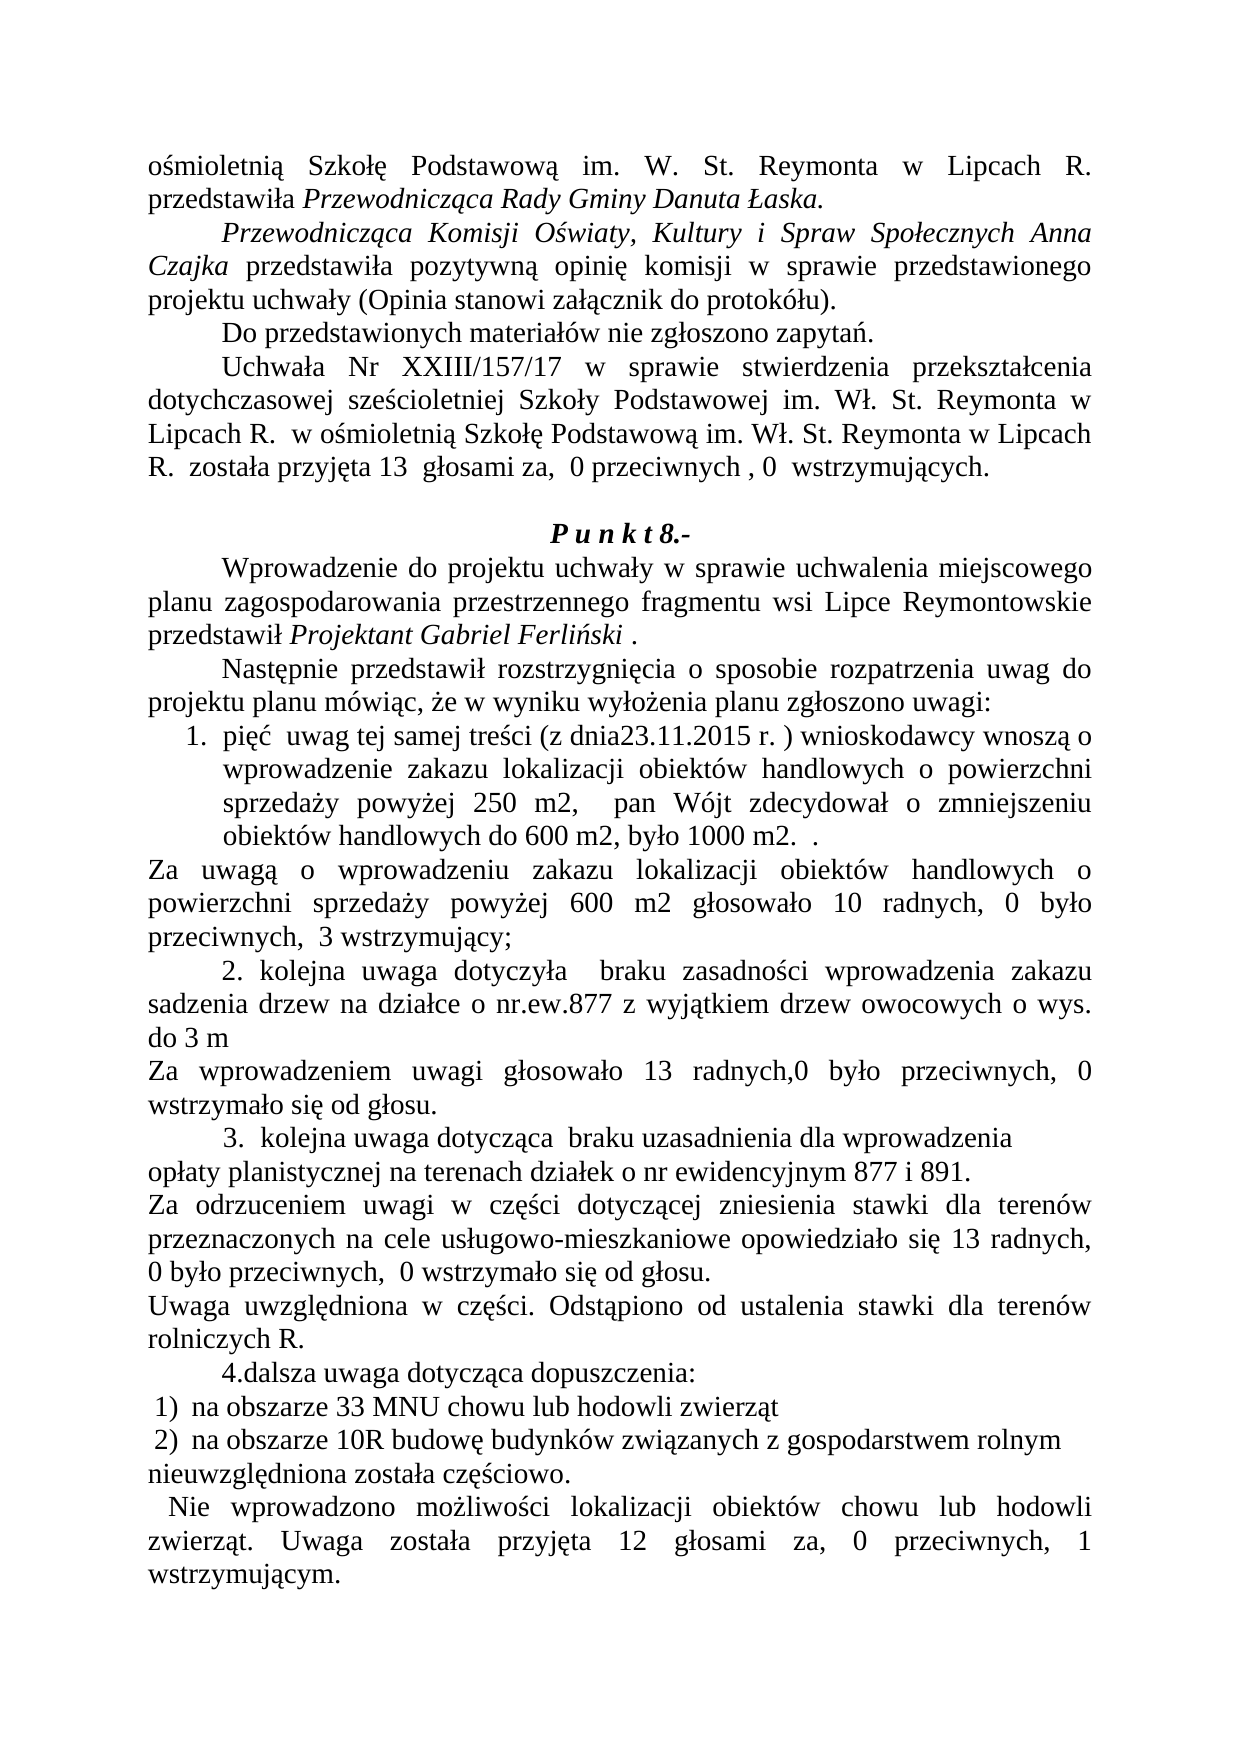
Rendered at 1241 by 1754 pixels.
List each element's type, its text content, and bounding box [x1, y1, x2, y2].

list pięć uwag tej samej treści (z dnia23.11.2015 r. ) wnioskodawcy wnoszą o wprowadzenie zakazu lokalizacji obiektów handlowych o powierzchni sprzedaży powyżej 250 m2, pan Wójt zdecydował o zmniejszeniu obiektów handlowych do 600 m2, było 1000 m2. . [185, 718, 1093, 852]
text P u n k t 8.- [148, 517, 1093, 550]
text Następnie przedstawił rozstrzygnięcia o sposobie rozpatrzenia uwag do projektu planu mówiąc, że w wyniku wyłożenia planu zgłoszono uwagi: [148, 651, 1093, 718]
list kolejna uwaga dotycząca braku uzasadnienia dla wprowadzenia [223, 1120, 1093, 1154]
list na obszarze 10R budowę budynków związanych z gospodarstwem rolnym [154, 1422, 1093, 1456]
text Za uwagą o wprowadzeniu zakazu lokalizacji obiektów handlowych o powierzchni sprzedaży powyżej 600 m2 głosowało 10 radnych, 0 było przeciwnych, 3 wstrzymujący; [148, 852, 1093, 953]
text Wprowadzenie do projektu uchwały w sprawie uchwalenia miejscowego planu zagospodarowania przestrzennego fragmentu wsi Lipce Reymontowskie przedstawił Projektant Gabriel Ferliński . [148, 550, 1093, 651]
text Nie wprowadzono możliwości lokalizacji obiektów chowu lub hodowli zwierząt. Uwaga została przyjęta 12 głosami za, 0 przeciwnych, 1 wstrzymującym. [148, 1489, 1093, 1590]
text Za odrzuceniem uwagi w części dotyczącej zniesienia stawki dla terenów przeznaczonych na cele usługowo-mieszkaniowe opowiedziało się 13 radnych, 0 było przeciwnych, 0 wstrzymało się od głosu. [148, 1187, 1093, 1288]
text Uchwała Nr XXIII/157/17 w sprawie stwierdzenia przekształcenia dotychczasowej sześcioletniej Szkoły Podstawowej im. Wł. St. Reymonta w Lipcach R. w ośmioletnią Szkołę Podstawową im. Wł. St. Reymonta w Lipcach R. została przyjęta 13 głosami za, 0 przeciwnych , 0 wstrzymujących. [148, 349, 1093, 483]
text opłaty planistycznej na terenach działek o nr ewidencyjnym 877 i 891. [148, 1154, 1093, 1187]
text Uwaga uwzględniona w części. Odstąpiono od ustalenia stawki dla terenów rolniczych R. [148, 1288, 1093, 1355]
text Do przedstawionych materiałów nie zgłoszono zapytań. [148, 315, 1093, 349]
text 4.dalsza uwaga dotycząca dopuszczenia: [148, 1355, 1093, 1389]
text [148, 148, 1093, 215]
text Przewodnicząca Komisji Oświaty, Kultury i Spraw Społecznych Anna Czajka przedstawiła pozytywną opinię komisji w sprawie przedstawionego projektu uchwały (Opinia stanowi załącznik do protokółu). [148, 215, 1093, 315]
text nieuwzględniona została częściowo. [148, 1456, 1093, 1489]
text 2. kolejna uwaga dotyczyła braku zasadności wprowadzenia zakazu sadzenia drzew na działce o nr.ew.877 z wyjątkiem drzew owocowych o wys. do 3 m [148, 953, 1093, 1053]
text Za wprowadzeniem uwagi głosowało 13 radnych,0 było przeciwnych, 0 wstrzymało się od głosu. [148, 1053, 1093, 1120]
list na obszarze 33 MNU chowu lub hodowli zwierząt [154, 1389, 1093, 1422]
